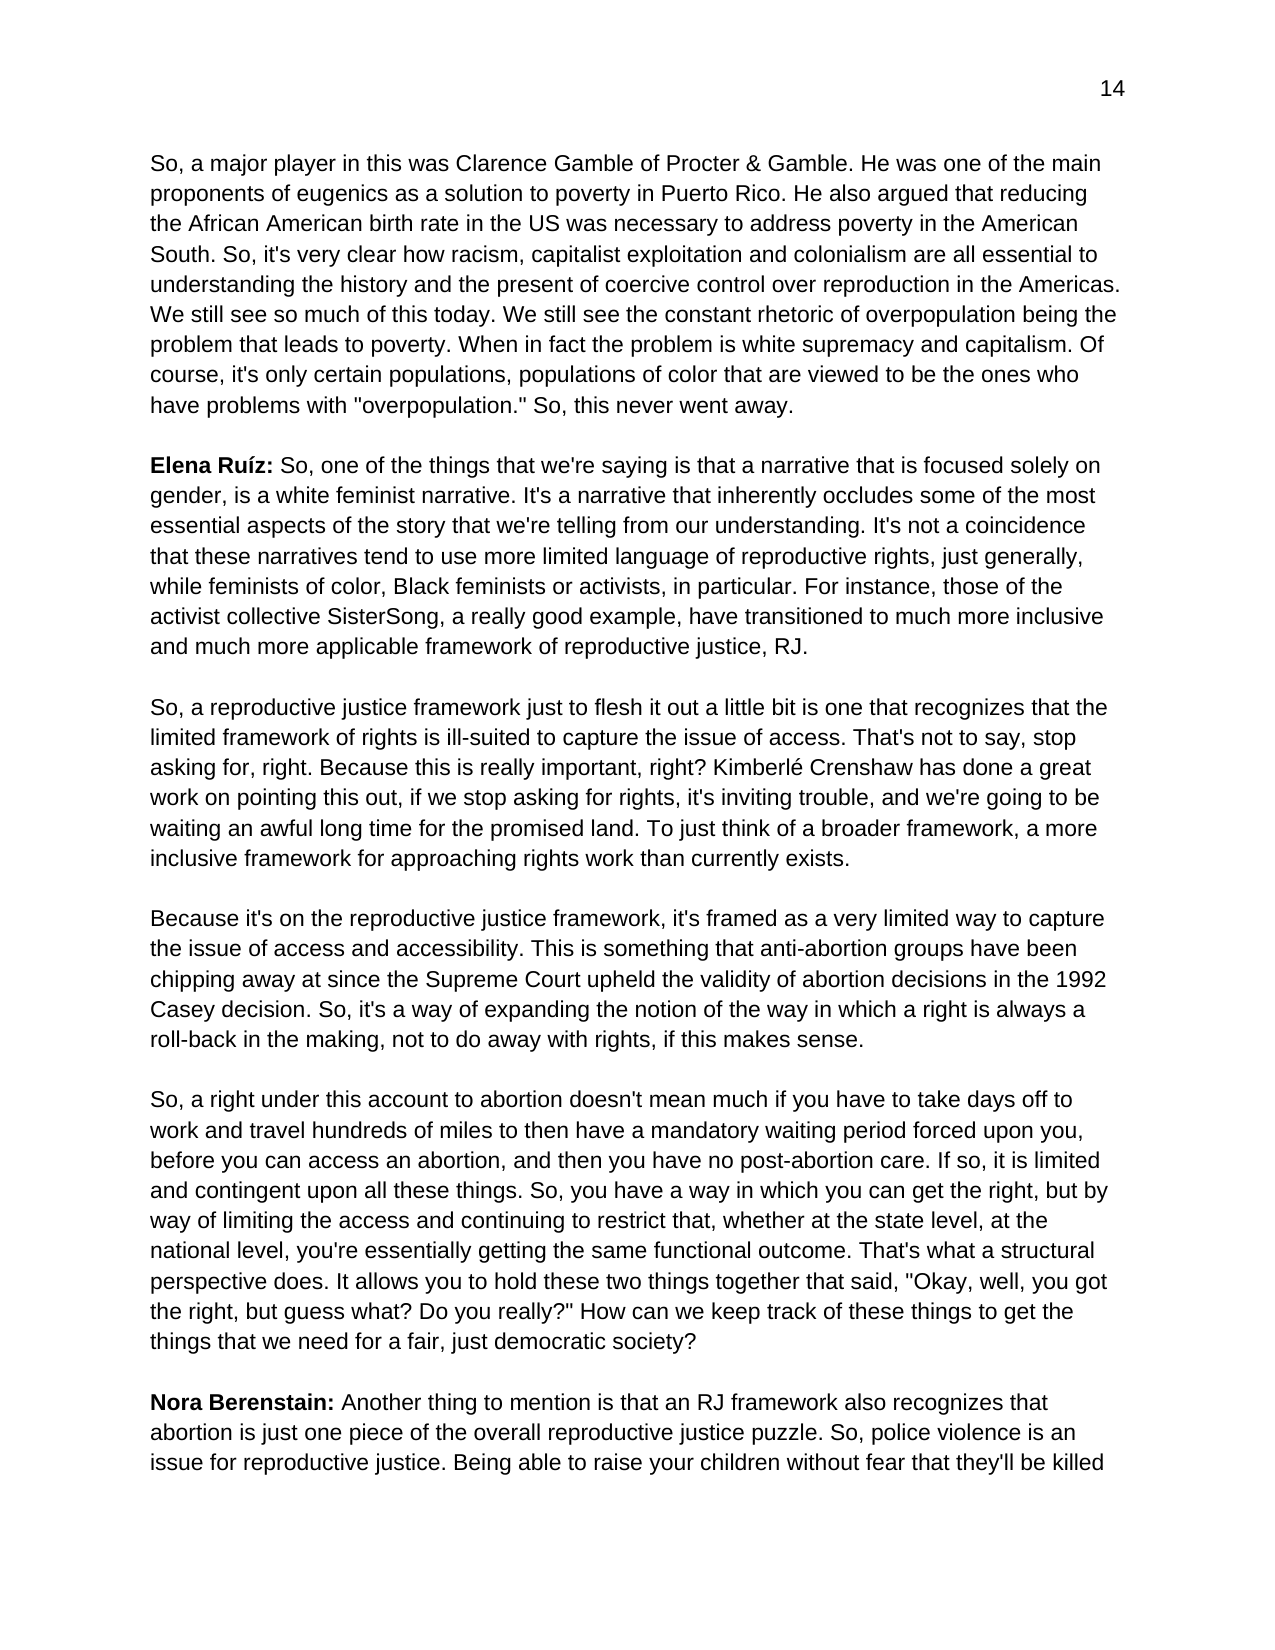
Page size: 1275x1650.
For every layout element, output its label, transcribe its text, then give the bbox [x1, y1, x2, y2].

text So, a major player in this was Clarence Gamble of Procter & Gamble. He was one of the main proponents of eugenics as a solution to poverty in Puerto Rico. He also argued that reducing the African American birth rate in the US was necessary to address poverty in the American South. So, it's very clear how racism, capitalist exploitation and colonialism are all essential to understanding the history and the present of coercive control over reproduction in the Americas. We still see so much of this today. We still see the constant rhetoric of overpopulation being the problem that leads to poverty. When in fact the problem is white supremacy and capitalism. Of course, it's only certain populations, populations of color that are viewed to be the ones who have problems with "overpopulation." So, this never went away. [150, 150, 1125, 418]
text So, a reproductive justice framework just to flesh it out a little bit is one that recognizes that the limited framework of rights is ill-suited to capture the issue of access. That's not to say, stop asking for, right. Because this is really important, right? Kimberlé Crenshaw has done a great work on pointing this out, if we stop asking for rights, it's inviting trouble, and we're going to be waiting an awful long time for the promised land. To just think of a broader framework, a more inclusive framework for approaching rights work than currently exists. [150, 694, 1125, 871]
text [150, 1388, 1125, 1475]
text Elena Ruíz: So, one of the things that we're saying is that a narrative that is focused solely on gender, is a white feminist narrative. It's a narrative that inherently occludes some of the most essential aspects of the story that we're telling from our understanding. It's not a coincidence that these narratives tend to use more limited language of reproductive rights, just generally, while feminists of color, Black feminists or activists, in particular. For instance, those of the activist collective SisterSong, a really good example, have transitioned to much more inclusive and much more applicable framework of reproductive justice, RJ. [150, 452, 1125, 660]
text So, a right under this account to abortion doesn't mean much if you have to take days off to work and travel hundreds of miles to then have a mandatory waiting period forced upon you, before you can access an abortion, and then you have no post-abortion care. If so, it is limited and contingent upon all these things. So, you have a way in which you can get the right, but by way of limiting the access and continuing to restrict that, whether at the state level, at the national level, you're essentially getting the same functional outcome. That's what a structural perspective does. It allows you to hold these two things together that said, "Okay, well, you got the right, but guess what? Do you really?" How can we keep track of these things to get the things that we need for a fair, just democratic society? [150, 1086, 1125, 1354]
text Because it's on the reproductive justice framework, it's framed as a very limited way to capture the issue of access and accessibility. This is something that anti-abortion groups have been chipping away at since the Supreme Court upheld the validity of abortion decisions in the 1992 Casey decision. So, it's a way of expanding the notion of the way in which a right is always a roll-back in the making, not to do away with rights, if this makes sense. [150, 905, 1125, 1052]
